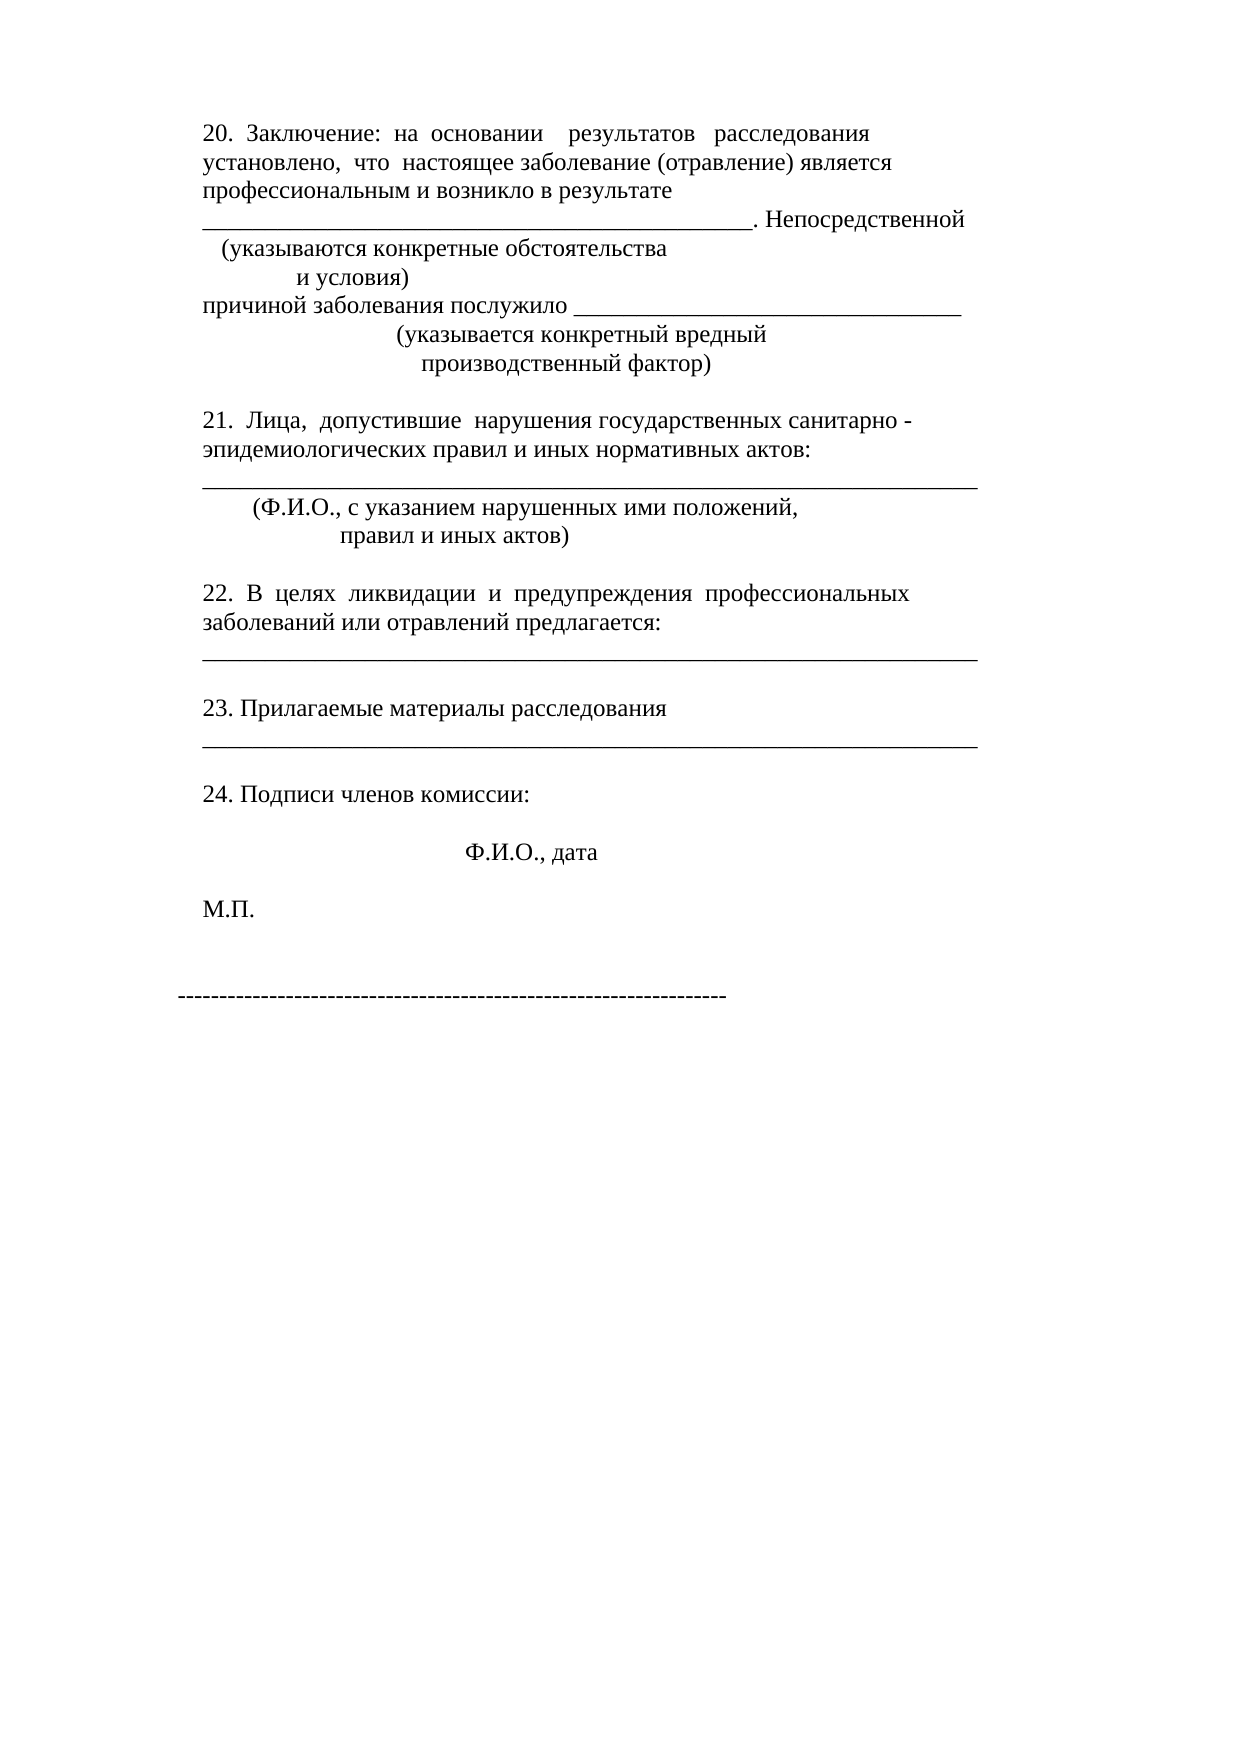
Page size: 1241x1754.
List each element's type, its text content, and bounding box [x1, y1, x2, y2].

text (указывается конкретный вредный [177, 319, 1152, 348]
text установлено, что настоящее заболевание (отравление) является [177, 147, 1152, 176]
text 24. Подписи членов комиссии: [177, 779, 1152, 808]
text 21. Лица, допустившие нарушения государственных санитарно - [177, 406, 1152, 434]
text 23. Прилагаемые материалы расследования [177, 693, 1152, 722]
text профессиональным и возникло в результате [177, 176, 1152, 204]
text правил и иных актов) [177, 521, 1152, 549]
text (Ф.И.О., с указанием нарушенных ими положений, [177, 492, 1152, 521]
text ____________________________________________. Непосредственной [177, 204, 1152, 233]
text 22. В целях ликвидации и предупреждения профессиональных [177, 578, 1152, 607]
text эпидемиологических правил и иных нормативных актов: [177, 434, 1152, 463]
text ______________________________________________________________ [177, 463, 1152, 492]
text производственный фактор) [177, 348, 1152, 377]
text причиной заболевания послужило _______________________________ [177, 291, 1152, 319]
text ------------------------------------------------------------------ [177, 981, 1152, 1009]
text Ф.И.О., дата [177, 837, 1152, 866]
text ______________________________________________________________ [177, 722, 1152, 751]
text заболеваний или отравлений предлагается: [177, 607, 1152, 636]
text (указываются конкретные обстоятельства [177, 233, 1152, 262]
text и условия) [177, 262, 1152, 291]
text 20. Заключение: на основании результатов расследования [177, 118, 1152, 147]
text ______________________________________________________________ [177, 636, 1152, 664]
text М.П. [177, 894, 1152, 923]
